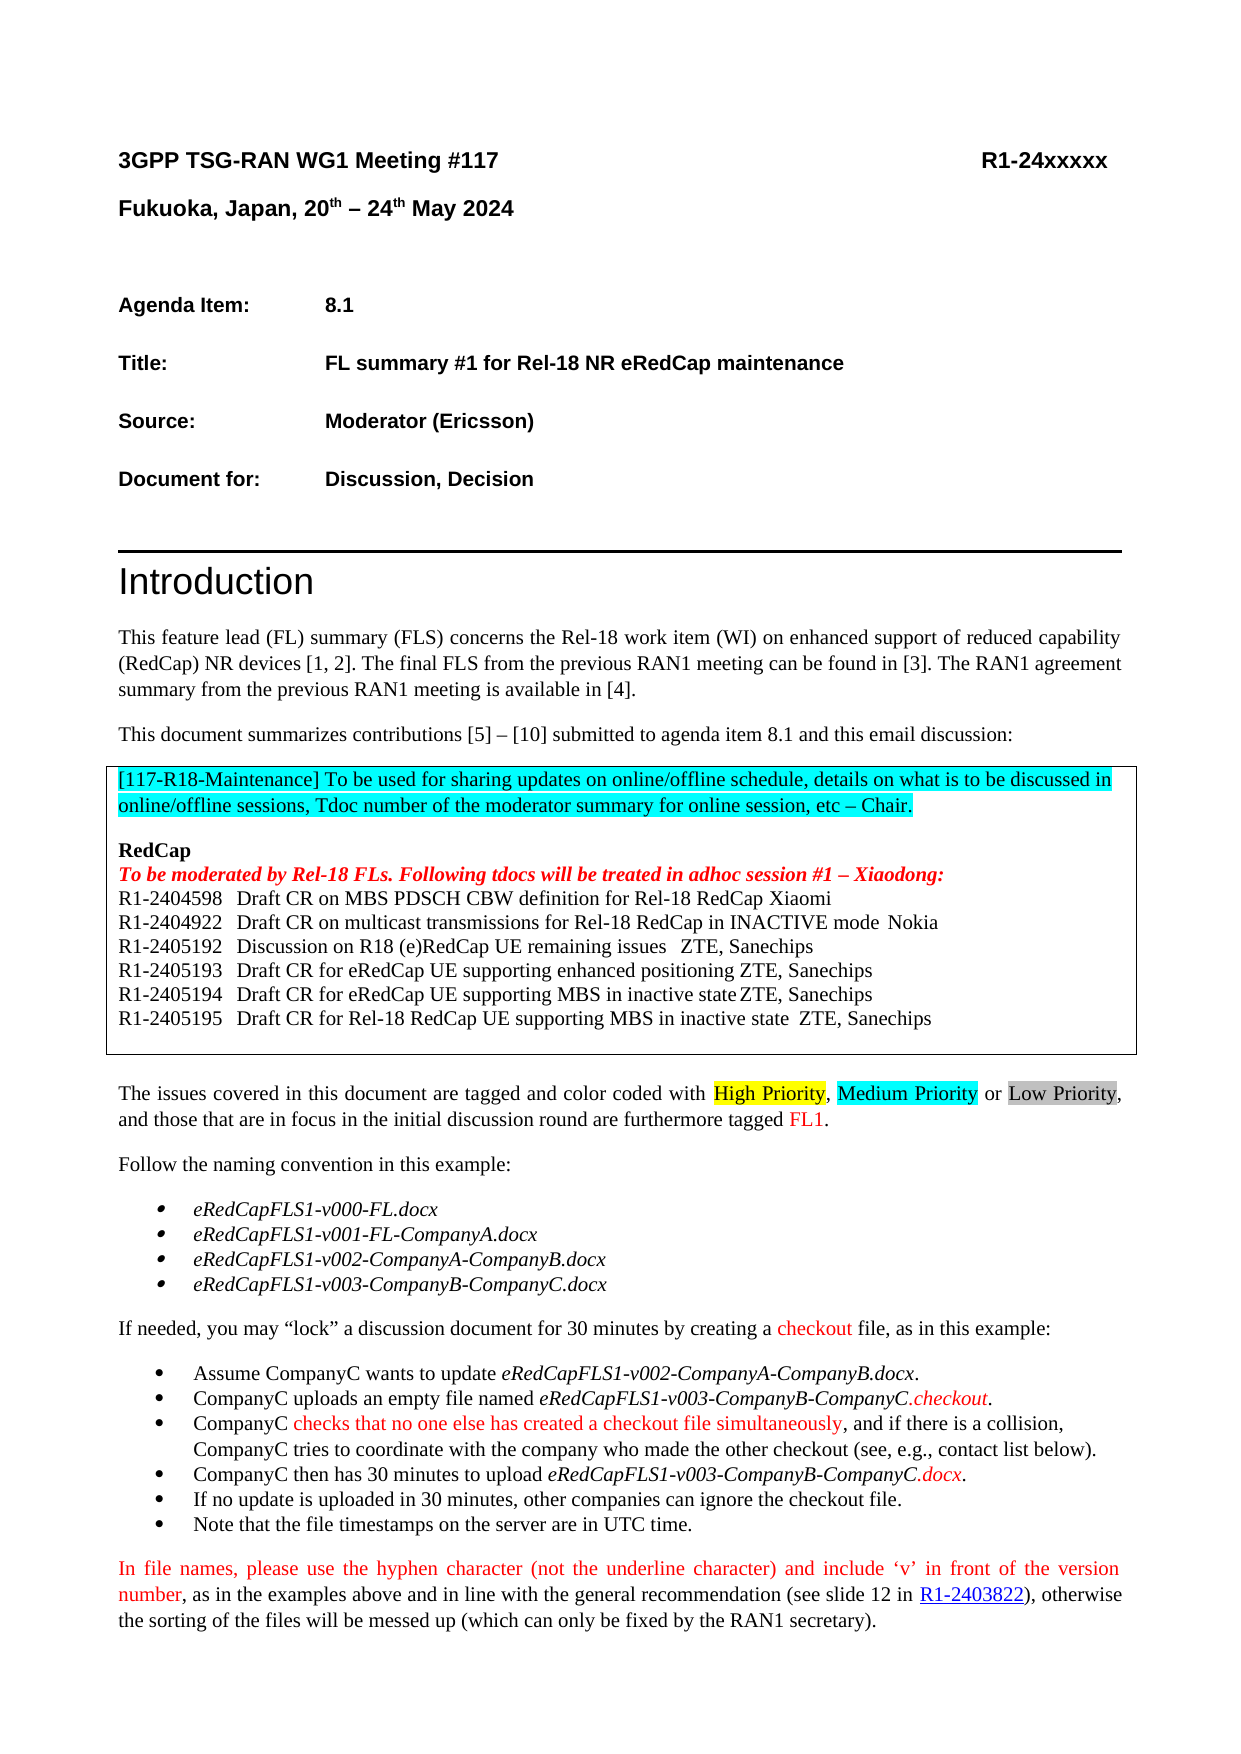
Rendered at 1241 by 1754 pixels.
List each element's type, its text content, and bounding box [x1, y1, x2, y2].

text This document summarizes contributions [5] – [10] submitted to agenda item 8.1 and this email discussion: [118, 721, 1122, 746]
subtitle Introduction [118, 553, 1122, 603]
text Title: FL summary #1 for Rel-18 NR eRedCap maintenance [118, 351, 1122, 401]
list Assume CompanyC wants to update eRedCapFLS1-v002-CompanyA-CompanyB.docx. [156, 1361, 1122, 1385]
text Follow the naming convention in this example: [118, 1152, 1122, 1176]
list eRedCapFLS1-v001-FL-CompanyA.docx [156, 1222, 1122, 1246]
list eRedCapFLS1-v000-FL.docx [156, 1197, 1122, 1221]
text In file names, please use the hyphen character (not the underline character) and include ‘v’ in front of the version number, as in the examples above and in line with the general recommendation (see slide 12 in R1-2403822), otherwise the sorting of the files will be messed up (which can only be fixed by the RAN1 secretary). [118, 1556, 1122, 1632]
list eRedCapFLS1-v002-CompanyA-CompanyB.docx [156, 1247, 1122, 1271]
list CompanyC checks that no one else has created a checkout file simultaneously, and if there is a collision, CompanyC tries to coordinate with the company who made the other checkout (see, e.g., contact list below). [156, 1411, 1122, 1461]
text Document for: Discussion, Decision [118, 467, 1122, 491]
text If needed, you may “lock” a discussion document for 30 minutes by creating a checkout file, as in this example: [118, 1316, 1122, 1340]
list CompanyC then has 30 minutes to upload eRedCapFLS1-v003-CompanyB-CompanyC.docx. [156, 1462, 1122, 1486]
list eRedCapFLS1-v003-CompanyB-CompanyC.docx [156, 1272, 1122, 1296]
text Fukuoka, Japan, 20th – 24th May 2024 [118, 195, 1122, 273]
text This feature lead (FL) summary (FLS) concerns the Rel-18 work item (WI) on enhanced support of reduced capability (RedCap) NR devices [1, 2]. The final FLS from the previous RAN1 meeting can be found in [3]. The RAN1 agreement summary from the previous RAN1 meeting is available in [4]. [118, 625, 1122, 701]
text 3GPP TSG-RAN WG1 Meeting #117 R1-24xxxxx [118, 147, 1122, 174]
table_header [117-R18-Maintenance] To be used for sharing updates on online/offline schedule, details on what is to be discussed in online/offline sessions, Tdoc number of the moderator summary for online session, etc – Chair. RedCap To be moderated by Rel-18 FLs. Following tdocs will be treated in adhoc session #1 – Xiaodong: R1-2404598 Draft CR on MBS PDSCH CBW definition for Rel-18 RedCap Xiaomi R1-2404922 Draft CR on multicast transmissions for Rel-18 RedCap in INACTIVE mode Nokia R1-2405192 Discussion on R18 (e)RedCap UE remaining issues ZTE, Sanechips R1-2405193 Draft CR for eRedCap UE supporting enhanced positioning ZTE, Sanechips R1-2405194 Draft CR for eRedCap UE supporting MBS in inactive state ZTE, Sanechips R1-2405195 Draft CR for Rel-18 RedCap UE supporting MBS in inactive state ZTE, Sanechips [107, 767, 1136, 1054]
text Agenda Item: 8.1 [118, 293, 1122, 343]
list If no update is uploaded in 30 minutes, other companies can ignore the checkout file. [156, 1487, 1122, 1511]
text The issues covered in this document are tagged and color coded with High Priority, Medium Priority or Low Priority, and those that are in focus in the initial discussion round are furthermore tagged FL1. [118, 1055, 1122, 1131]
text Source: Moderator (Ericsson) [118, 409, 1122, 459]
list CompanyC uploads an empty file named eRedCapFLS1-v003-CompanyB-CompanyC.checkout. [156, 1386, 1122, 1410]
list Note that the file timestamps on the server are in UTC time. [156, 1512, 1122, 1536]
